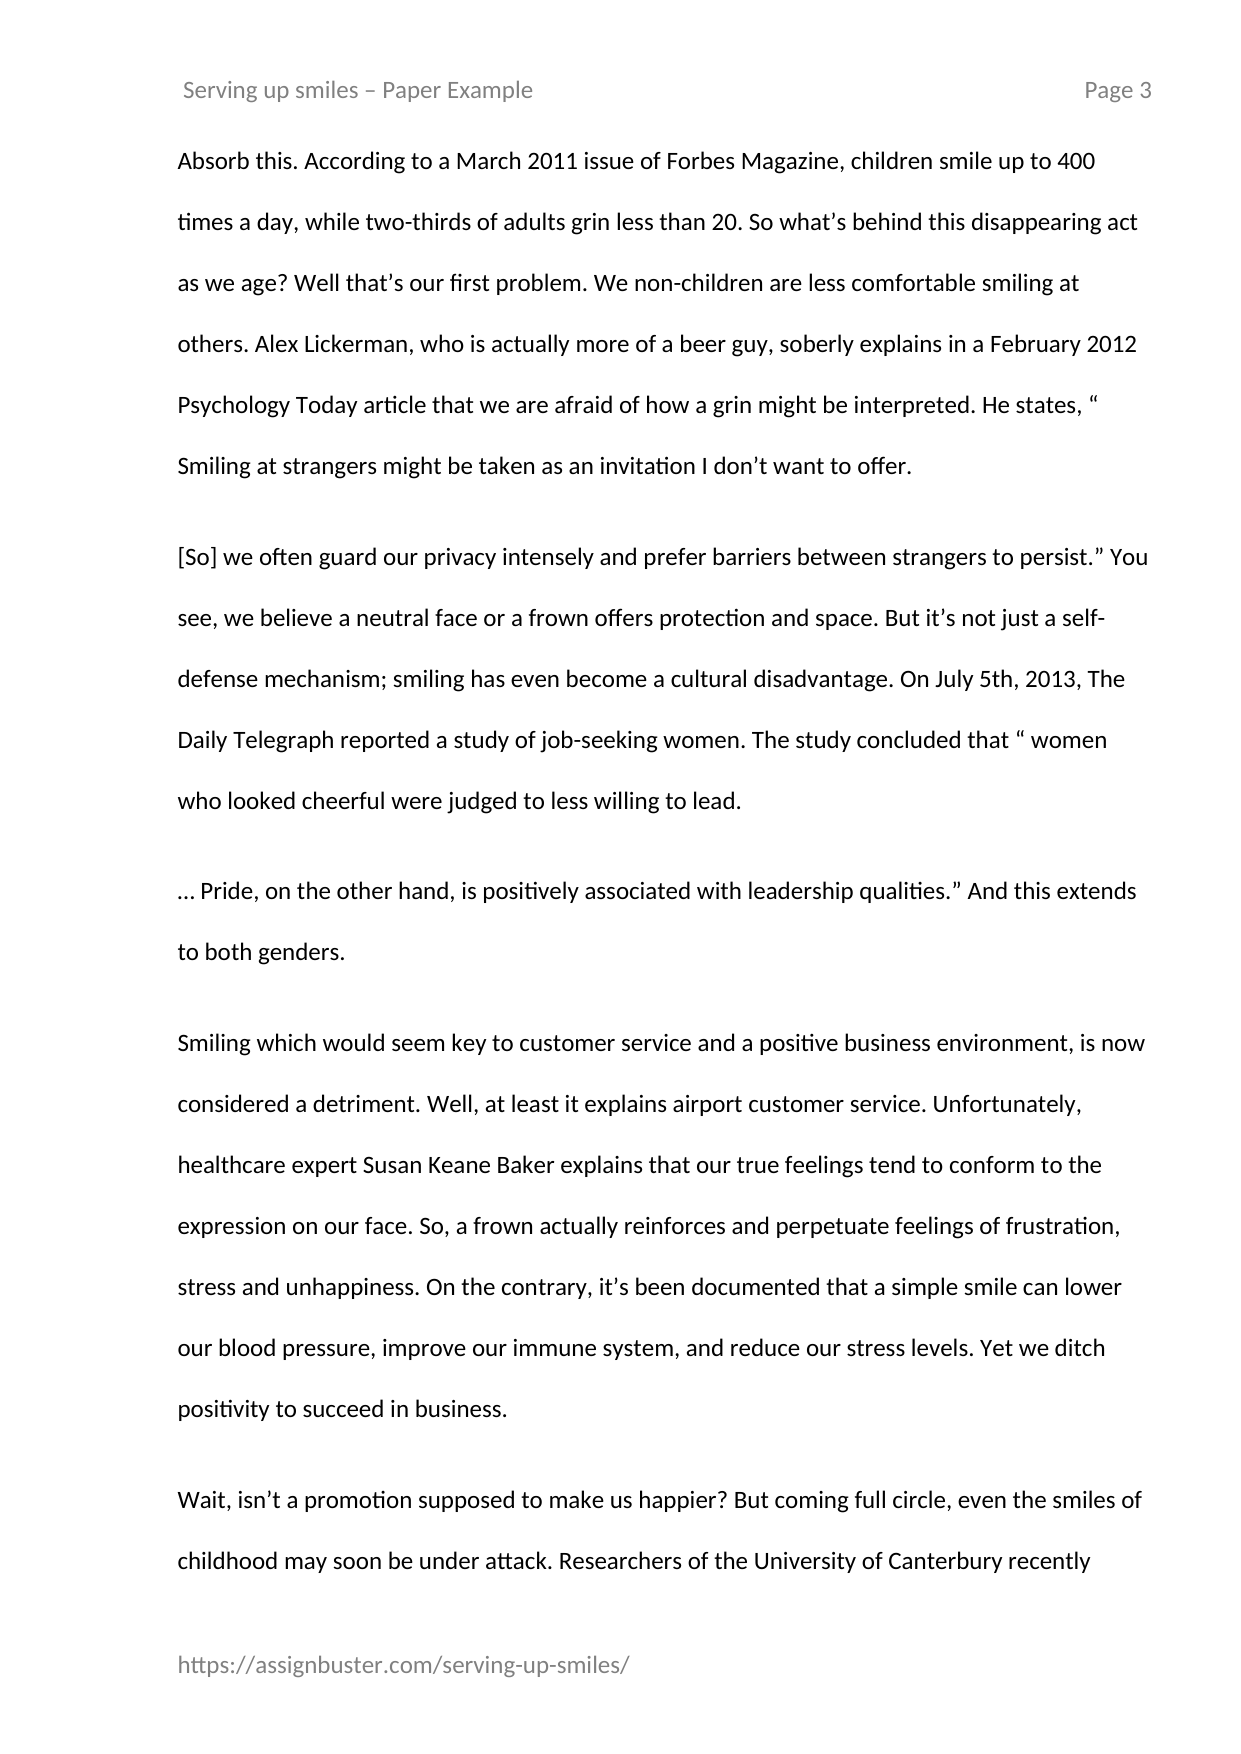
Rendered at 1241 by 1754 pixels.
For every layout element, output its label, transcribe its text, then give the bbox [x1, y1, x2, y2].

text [177, 1484, 1152, 1575]
text [So] we often guard our privacy intensely and prefer barriers between strangers to persist.” You see, we believe a neutral face or a frown offers protection and space. But it’s not just a self-defense mechanism; smiling has even become a cultural disadvantage. On July 5th, 2013, The Daily Telegraph reported a study of job-seeking women. The study concluded that “ women who looked cheerful were judged to less willing to lead. [177, 541, 1152, 815]
text Smiling which would seem key to customer service and a positive business environment, is now considered a detriment. Well, at least it explains airport customer service. Unfortunately, healthcare expert Susan Keane Baker explains that our true feelings tend to conform to the expression on our face. So, a frown actually reinforces and perpetuate feelings of frustration, stress and unhappiness. On the contrary, it’s been documented that a simple smile can lower our blood pressure, improve our immune system, and reduce our stress levels. Yet we ditch positivity to succeed in business. [177, 1027, 1152, 1424]
text Absorb this. According to a March 2011 issue of Forbes Magazine, children smile up to 400 times a day, while two-thirds of adults grin less than 20. So what’s behind this disappearing act as we age? Well that’s our first problem. We non-children are less comfortable smiling at others. Alex Lickerman, who is actually more of a beer guy, soberly explains in a February 2012 Psychology Today article that we are afraid of how a grin might be interpreted. He states, “ Smiling at strangers might be taken as an invitation I don’t want to offer. [177, 145, 1152, 481]
text … Pride, on the other hand, is positively associated with leadership qualities.” And this extends to both genders. [177, 875, 1152, 967]
